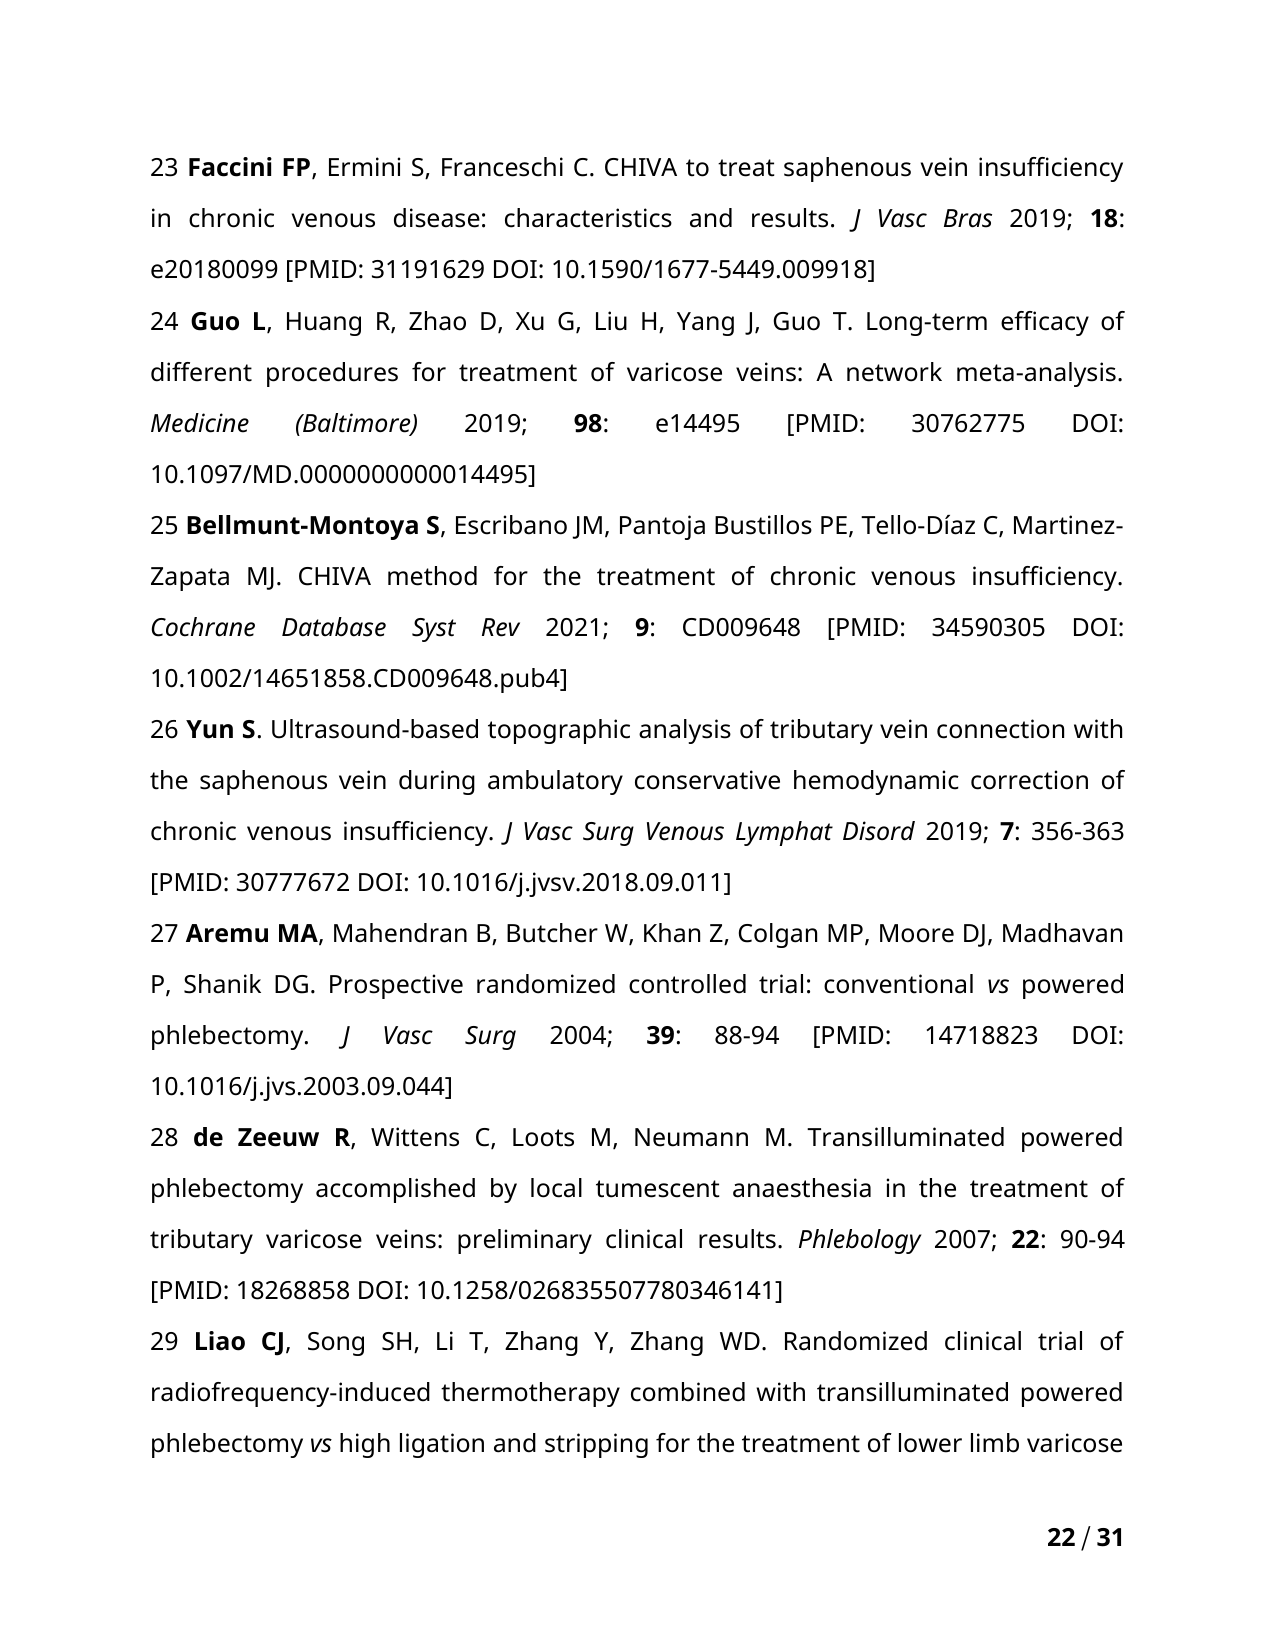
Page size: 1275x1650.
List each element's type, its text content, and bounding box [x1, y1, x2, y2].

text 27 Aremu MA, Mahendran B, Butcher W, Khan Z, Colgan MP, Moore DJ, Madhavan P, Shanik DG. Prospective randomized controlled trial: conventional vs powered phlebectomy. J Vasc Surg 2004; 39: 88-94 [PMID: 14718823 DOI: 10.1016/j.jvs.2003.09.044] [150, 916, 1125, 1103]
text 25 Bellmunt-Montoya S, Escribano JM, Pantoja Bustillos PE, Tello-Díaz C, Martinez-Zapata MJ. CHIVA method for the treatment of chronic venous insufficiency. Cochrane Database Syst Rev 2021; 9: CD009648 [PMID: 34590305 DOI: 10.1002/14651858.CD009648.pub4] [150, 507, 1125, 694]
text 23 Faccini FP, Ermini S, Franceschi C. CHIVA to treat saphenous vein insufficiency in chronic venous disease: characteristics and results. J Vasc Bras 2019; 18: e20180099 [PMID: 31191629 DOI: 10.1590/1677-5449.009918] [150, 150, 1125, 286]
text 28 de Zeeuw R, Wittens C, Loots M, Neumann M. Transilluminated powered phlebectomy accomplished by local tumescent anaesthesia in the treatment of tributary varicose veins: preliminary clinical results. Phlebology 2007; 22: 90-94 [PMID: 18268858 DOI: 10.1258/026835507780346141] [150, 1120, 1125, 1307]
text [150, 1324, 1125, 1460]
text 24 Guo L, Huang R, Zhao D, Xu G, Liu H, Yang J, Guo T. Long-term efficacy of different procedures for treatment of varicose veins: A network meta-analysis. Medicine (Baltimore) 2019; 98: e14495 [PMID: 30762775 DOI: 10.1097/MD.0000000000014495] [150, 303, 1125, 490]
text 26 Yun S. Ultrasound-based topographic analysis of tributary vein connection with the saphenous vein during ambulatory conservative hemodynamic correction of chronic venous insufficiency. J Vasc Surg Venous Lymphat Disord 2019; 7: 356-363 [PMID: 30777672 DOI: 10.1016/j.jvsv.2018.09.011] [150, 711, 1125, 899]
